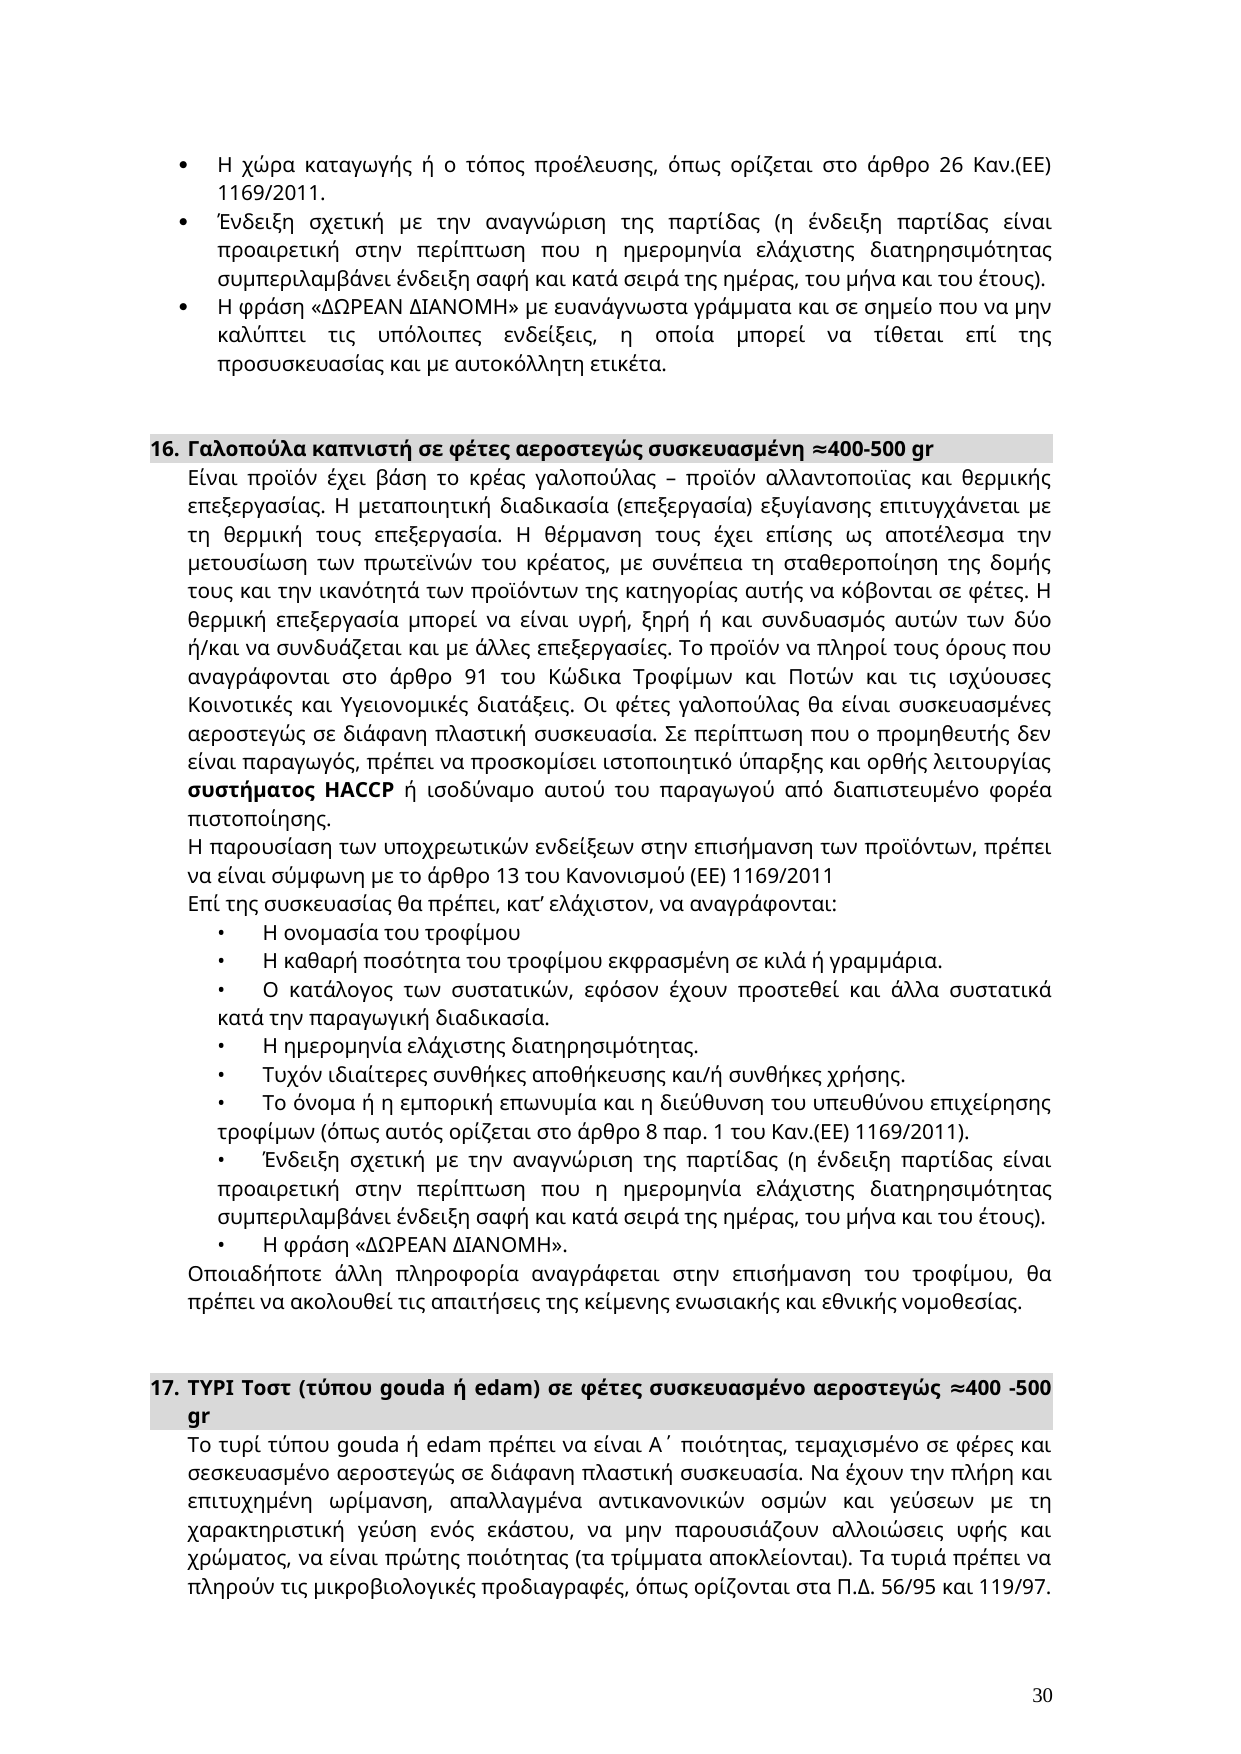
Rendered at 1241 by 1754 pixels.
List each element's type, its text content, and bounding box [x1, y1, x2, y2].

list ΤΥΡΙ Τοστ (τύπου gouda ή edam) σε φέτες συσκευασμένο αεροστεγώς ≈400 -500 gr [150, 1373, 1053, 1430]
list Η ονομασία του τροφίμου [217, 918, 1053, 946]
list Η καθαρή ποσότητα του τροφίμου εκφρασμένη σε κιλά ή γραμμάρια. [217, 946, 1053, 975]
list Η ημερομηνία ελάχιστης διατηρησιμότητας. [217, 1032, 1053, 1060]
text Επί της συσκευασίας θα πρέπει, κατ’ ελάχιστον, να αναγράφονται: [187, 889, 1053, 918]
list Ο κατάλογος των συστατικών, εφόσον έχουν προστεθεί και άλλα συστατικά κατά την παραγωγική διαδικασία. [217, 975, 1053, 1032]
list Η φράση «ΔΩΡΕΑΝ ΔΙΑΝΟΜΗ». [217, 1231, 1053, 1259]
text Η παρουσίαση των υποχρεωτικών ενδείξεων στην επισήμανση των προϊόντων, πρέπει να είναι σύμφωνη με το άρθρο 13 του Κανονισμού (ΕΕ) 1169/2011 [187, 832, 1053, 889]
list Το όνομα ή η εμπορική επωνυμία και η διεύθυνση του υπευθύνου επιχείρησης τροφίμων (όπως αυτός ορίζεται στο άρθρο 8 παρ. 1 του Καν.(ΕΕ) 1169/2011). [217, 1088, 1053, 1145]
text Είναι προϊόν έχει βάση το κρέας γαλοπούλας – προϊόν αλλαντοποιϊας και θερμικής επεξεργασίας. Η μεταποιητική διαδικασία (επεξεργασία) εξυγίανσης επιτυγχάνεται με τη θερμική τους επεξεργασία. Η θέρμανση τους έχει επίσης ως αποτέλεσμα την μετουσίωση των πρωτεϊνών του κρέατος, με συνέπεια τη σταθεροποίηση της δομής τους και την ικανότητά των προϊόντων της κατηγορίας αυτής να κόβονται σε φέτες. Η θερμική επεξεργασία μπορεί να είναι υγρή, ξηρή ή και συνδυασμός αυτών των δύο ή/και να συνδυάζεται και με άλλες επεξεργασίες. Το προϊόν να πληροί τους όρους που αναγράφονται στο άρθρο 91 του Κώδικα Τροφίμων και Ποτών και τις ισχύουσες Κοινοτικές και Υγειονομικές διατάξεις. Οι φέτες γαλοπούλας θα είναι συσκευασμένες αεροστεγώς σε διάφανη πλαστική συσκευασία. Σε περίπτωση που ο προμηθευτής δεν είναι παραγωγός, πρέπει να προσκομίσει ιστοποιητικό ύπαρξης και ορθής λειτουργίας συστήματος HACCP ή ισοδύναμο αυτού του παραγωγού από διαπιστευμένο φορέα πιστοποίησης. [187, 463, 1053, 832]
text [187, 1430, 1053, 1600]
text Οποιαδήποτε άλλη πληροφορία αναγράφεται στην επισήμανση του τροφίμου, θα πρέπει να ακολουθεί τις απαιτήσεις της κείμενης ενωσιακής και εθνικής νομοθεσίας. [187, 1259, 1053, 1316]
list Η φράση «ΔΩΡΕΑΝ ΔΙΑΝΟΜΗ» με ευανάγνωστα γράμματα και σε σημείο που να μην καλύπτει τις υπόλοιπες ενδείξεις, η οποία μπορεί να τίθεται επί της προσυσκευασίας και με αυτοκόλλητη ετικέτα. [179, 292, 1053, 377]
list Γαλοπούλα καπνιστή σε φέτες αεροστεγώς συσκευασμένη ≈400-500 gr [150, 434, 1053, 463]
list Η χώρα καταγωγής ή ο τόπος προέλευσης, όπως ορίζεται στο άρθρο 26 Καν.(ΕΕ) 1169/2011. [179, 150, 1053, 207]
list Ένδειξη σχετική με την αναγνώριση της παρτίδας (η ένδειξη παρτίδας είναι προαιρετική στην περίπτωση που η ημερομηνία ελάχιστης διατηρησιμότητας συμπεριλαμβάνει ένδειξη σαφή και κατά σειρά της ημέρας, του μήνα και του έτους). [217, 1145, 1053, 1231]
list Τυχόν ιδιαίτερες συνθήκες αποθήκευσης και/ή συνθήκες χρήσης. [217, 1060, 1053, 1088]
list Ένδειξη σχετική με την αναγνώριση της παρτίδας (η ένδειξη παρτίδας είναι προαιρετική στην περίπτωση που η ημερομηνία ελάχιστης διατηρησιμότητας συμπεριλαμβάνει ένδειξη σαφή και κατά σειρά της ημέρας, του μήνα και του έτους). [179, 207, 1053, 292]
